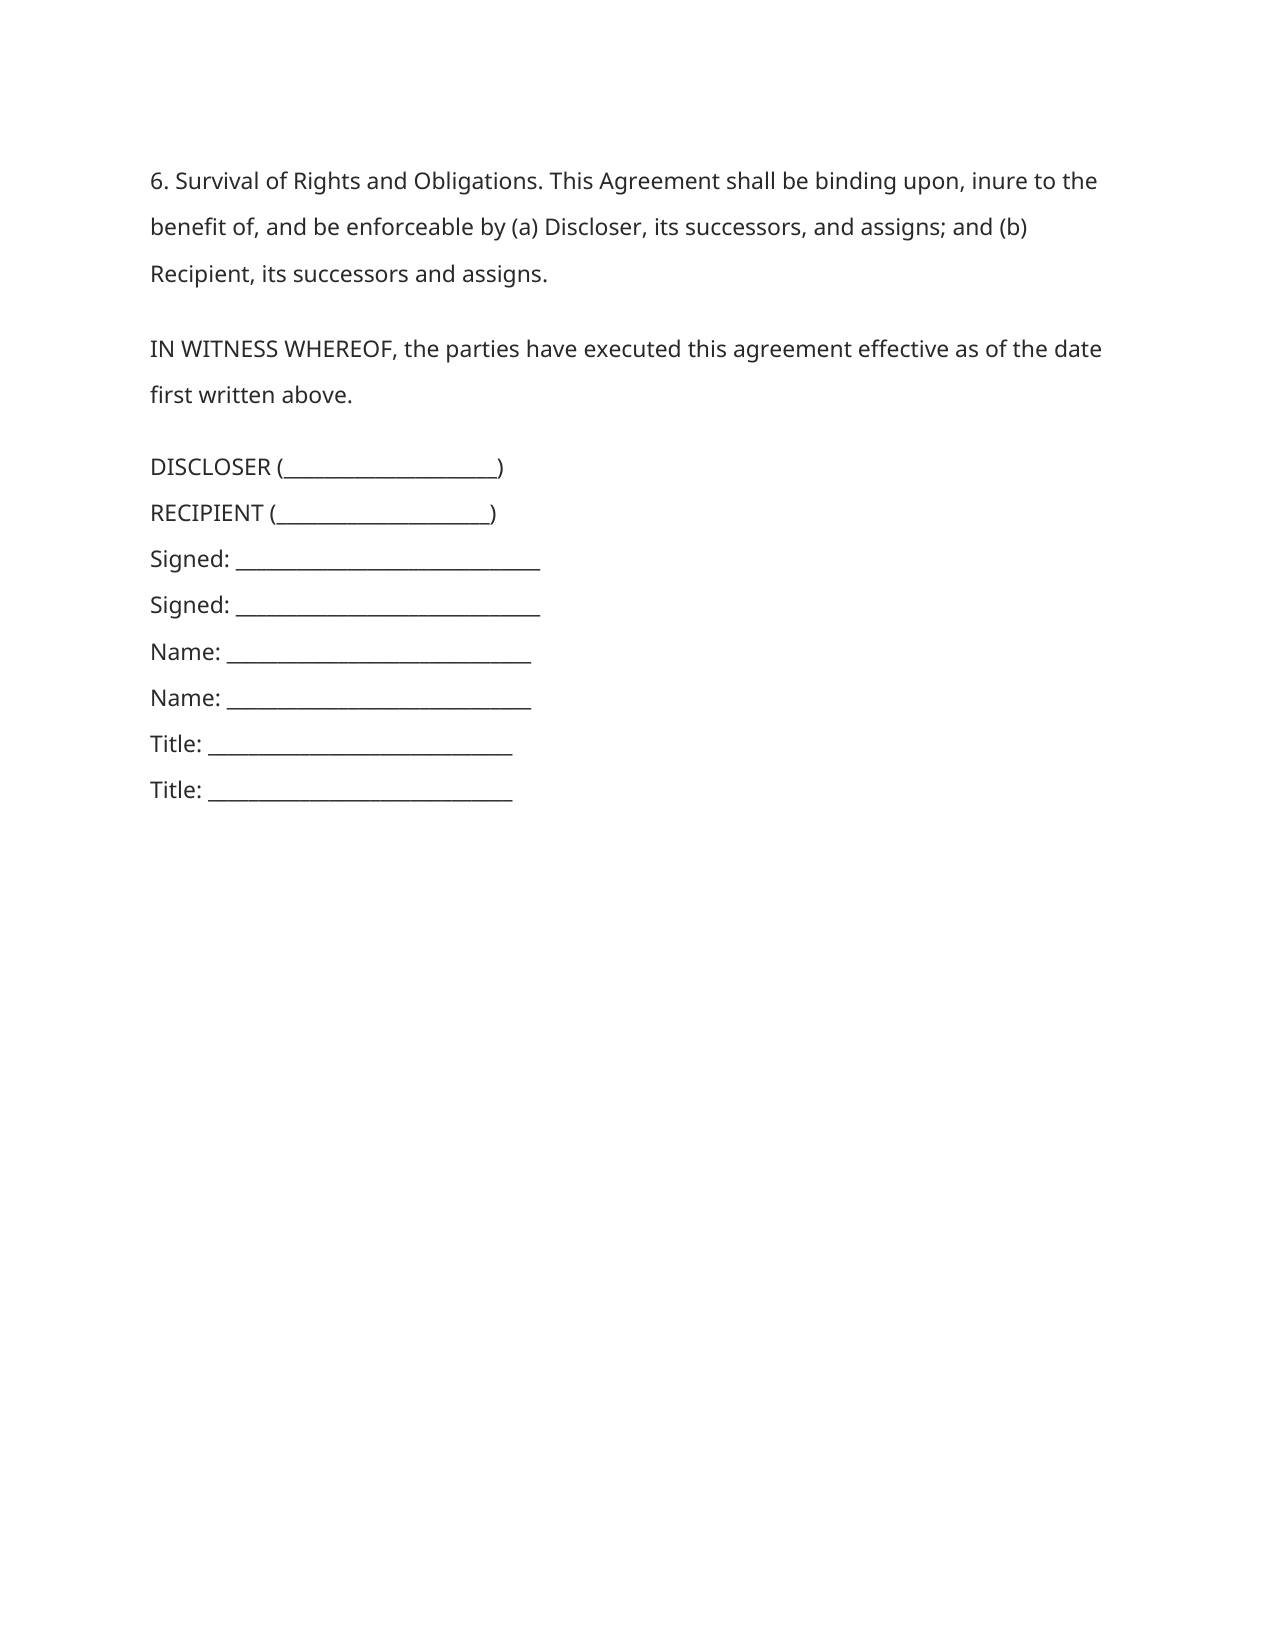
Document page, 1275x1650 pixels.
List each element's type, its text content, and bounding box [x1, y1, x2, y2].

text Title: ______________________________ [150, 713, 1125, 759]
text DISCLOSER (_____________________) [150, 435, 1125, 482]
text Title: ______________________________ [150, 759, 1125, 805]
text Name: ______________________________ [150, 667, 1125, 713]
text Signed: ______________________________ [150, 528, 1125, 574]
text RECIPIENT (_____________________) [150, 482, 1125, 528]
text Signed: ______________________________ [150, 574, 1125, 620]
text IN WITNESS WHEREOF, the parties have executed this agreement effective as of the date first written above. [150, 318, 1125, 410]
text Name: ______________________________ [150, 620, 1125, 667]
text 6. Survival of Rights and Obligations. This Agreement shall be binding upon, inure to the benefit of, and be enforceable by (a) Discloser, its successors, and assigns; and (b) Recipient, its successors and assigns. [150, 150, 1125, 289]
